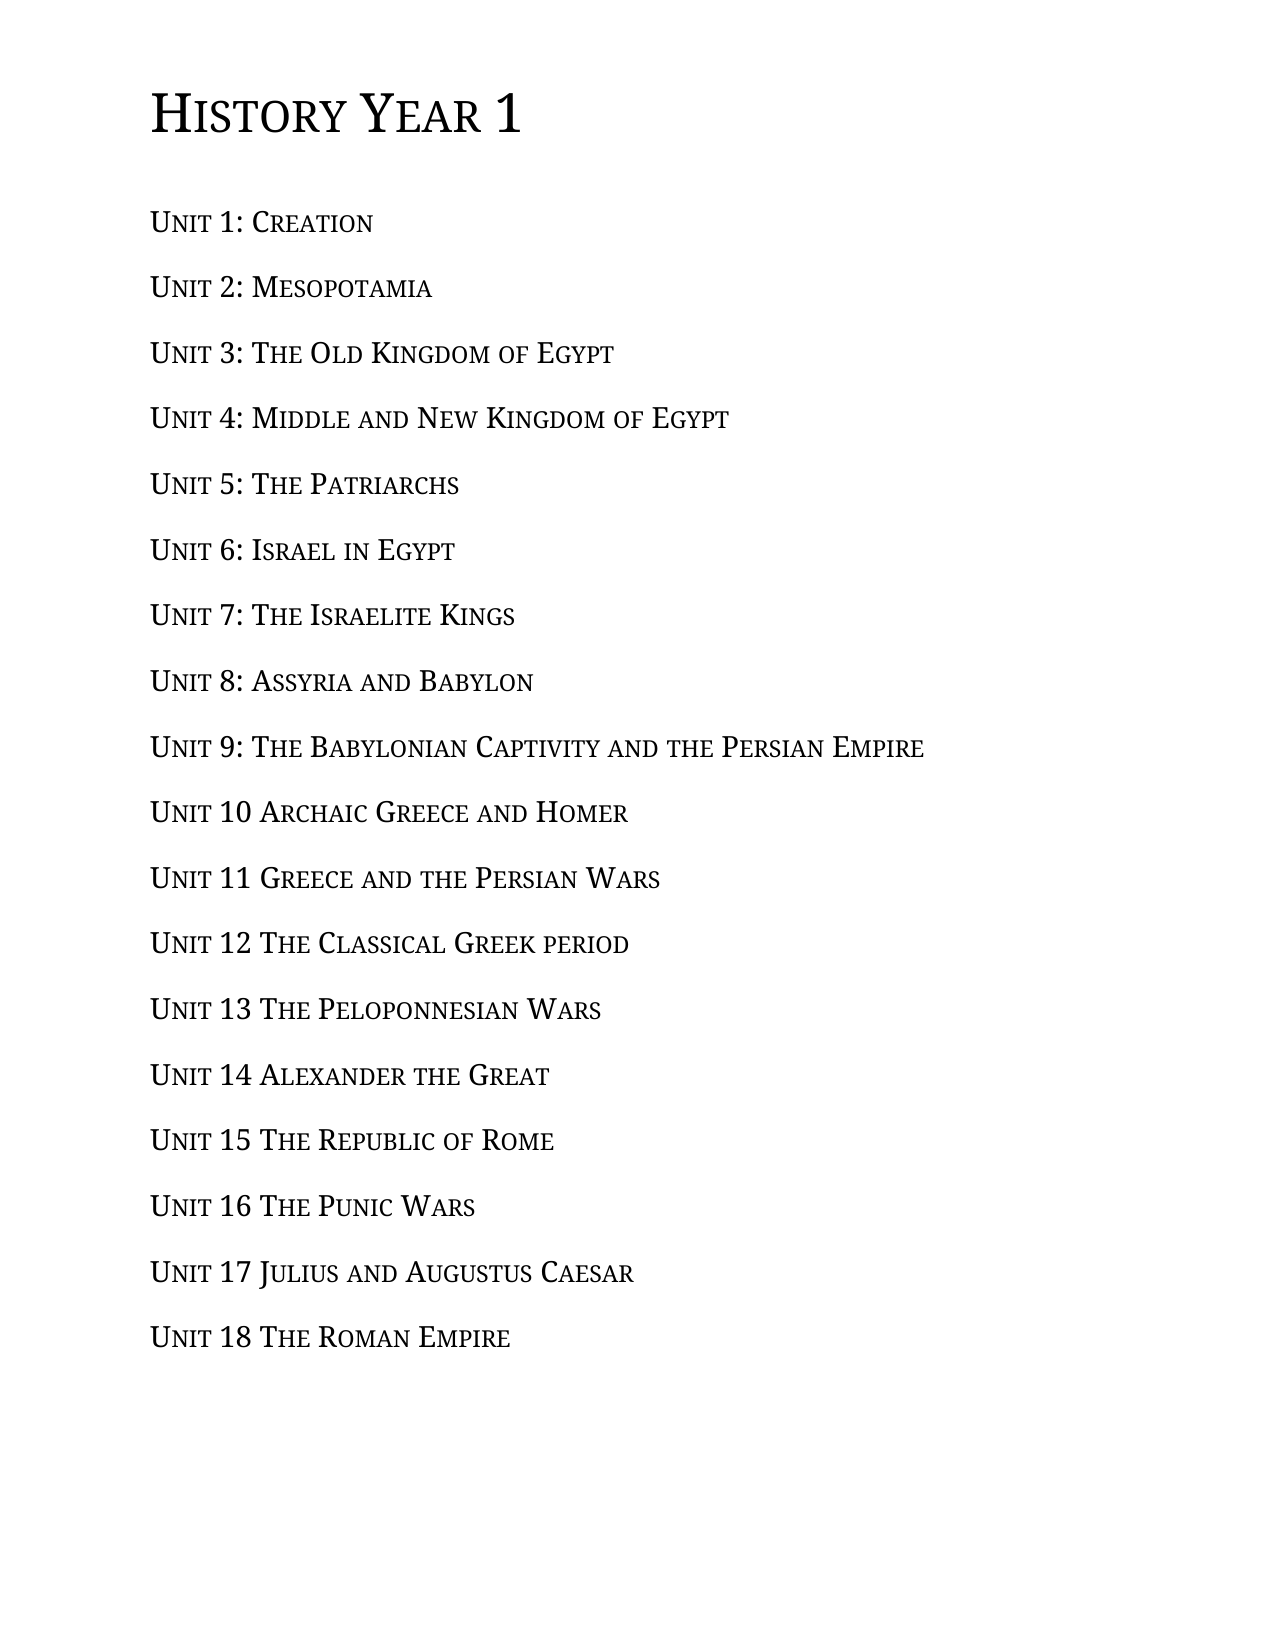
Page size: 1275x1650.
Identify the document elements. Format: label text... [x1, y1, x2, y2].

subtitle Unit 7: The Israelite Kings [150, 594, 1125, 634]
subtitle Unit 14 Alexander the Great [150, 1054, 1125, 1094]
subtitle Unit 11 Greece and the Persian Wars [150, 857, 1125, 897]
subtitle Unit 8: Assyria and Babylon [150, 660, 1125, 700]
subtitle Unit 17 Julius and Augustus Caesar [150, 1251, 1125, 1291]
subtitle Unit 12 The Classical Greek period [150, 923, 1125, 962]
subtitle Unit 6: Israel in Egypt [150, 529, 1125, 569]
subtitle Unit 5: The Patriarchs [150, 463, 1125, 503]
subtitle Unit 1: Creation [150, 201, 1125, 241]
subtitle Unit 10 Archaic Greece and Homer [150, 791, 1125, 831]
subtitle Unit 3: The Old Kingdom of Egypt [150, 332, 1125, 372]
subtitle Unit 13 The Peloponnesian Wars [150, 988, 1125, 1028]
subtitle Unit 9: The Babylonian Captivity and the Persian Empire [150, 726, 1125, 766]
subtitle Unit 15 The Republic of Rome [150, 1119, 1125, 1159]
subtitle Unit 18 The Roman Empire [150, 1316, 1125, 1356]
subtitle Unit 16 The Punic Wars [150, 1185, 1125, 1225]
subtitle Unit 2: Mesopotamia [150, 266, 1125, 306]
subtitle Unit 4: Middle and New Kingdom of Egypt [150, 398, 1125, 437]
